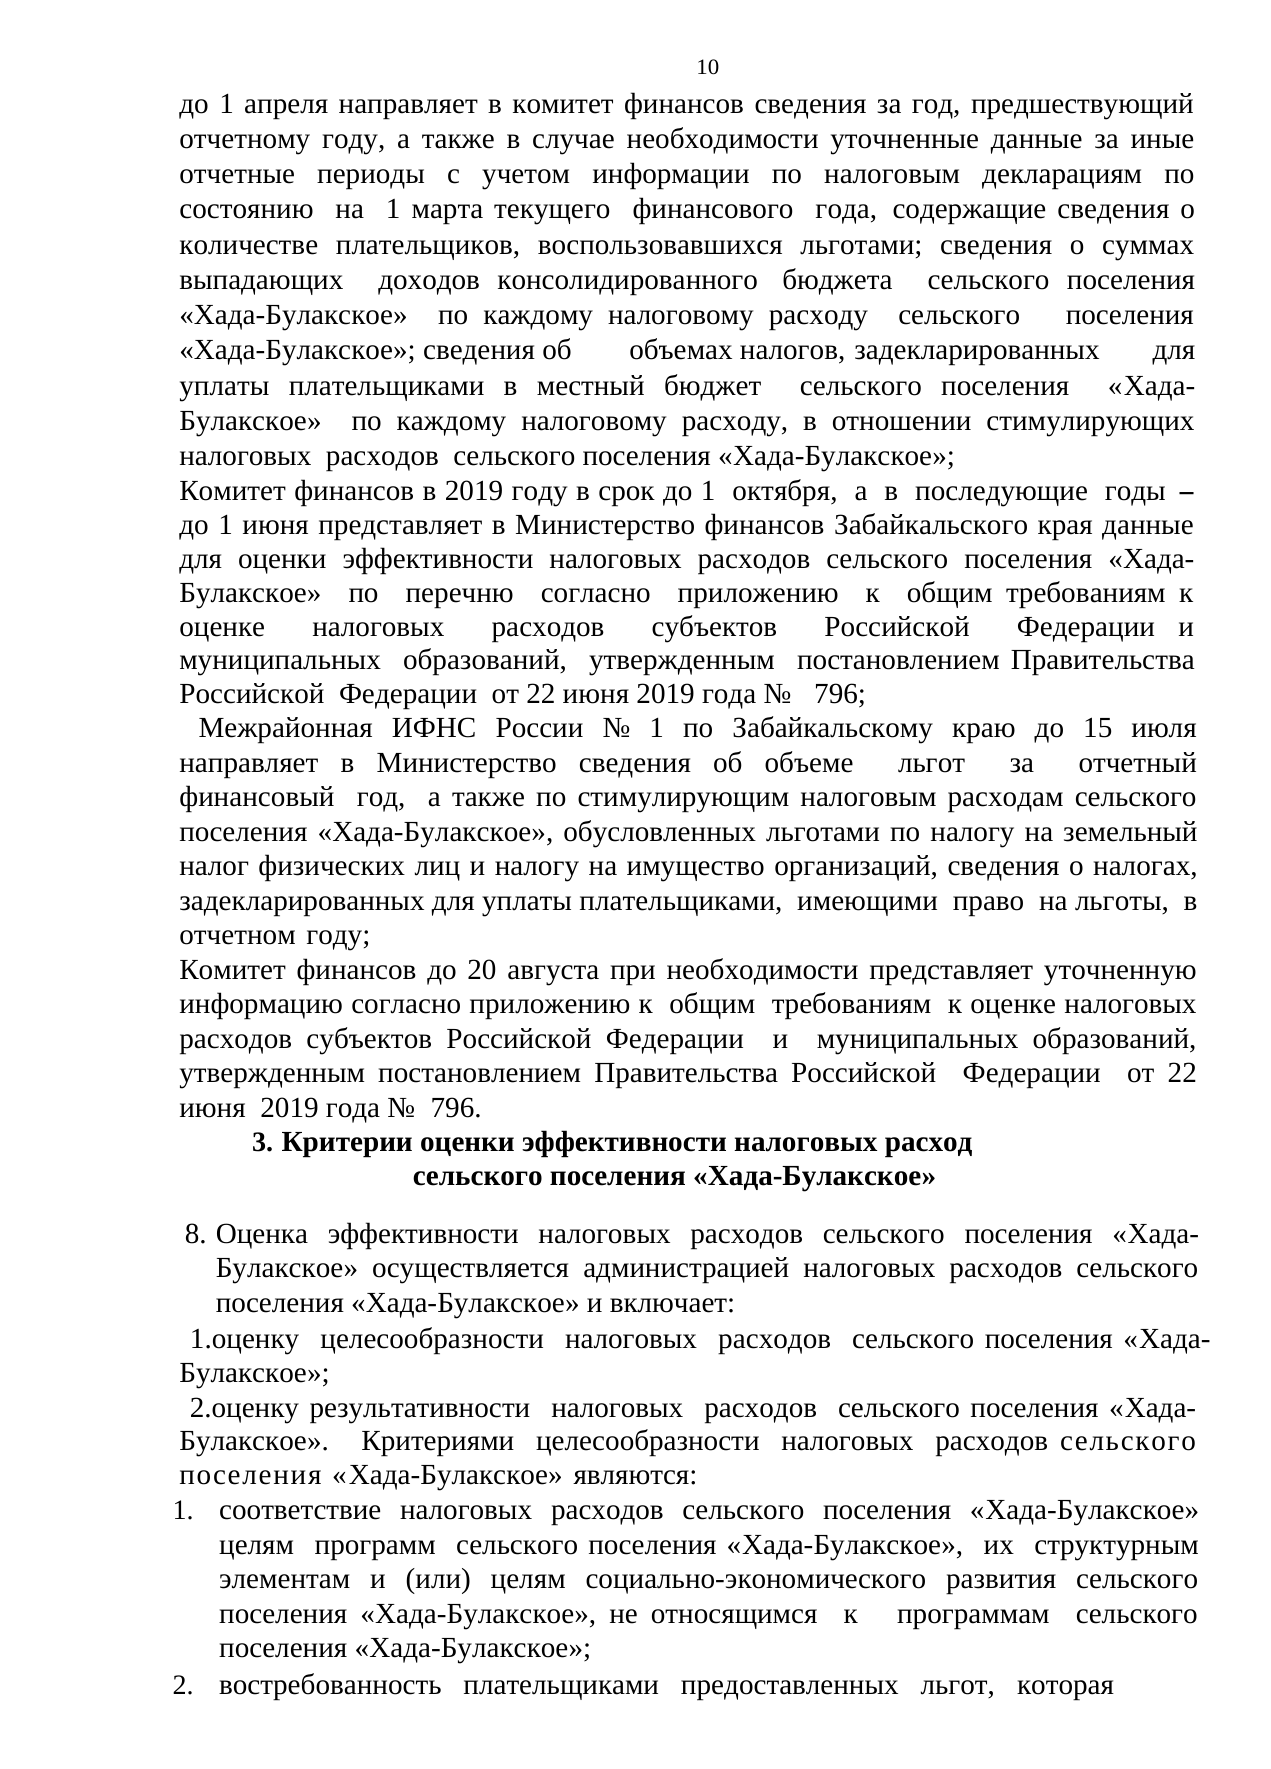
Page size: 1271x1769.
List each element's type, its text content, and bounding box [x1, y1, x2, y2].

list Критерии оценки эффективности налоговых расход [252, 1124, 1195, 1158]
text Межрайонная ИФНС России № 1 по Забайкальскому краю до 15 июля направляет в Министерство сведения об объеме льгот за отчетный финансовый год, а также по стимулирующим налоговым расходам сельского поселения «Хада-Булакское», обусловленных льготами по налогу на земельный налог физических лиц и налогу на имущество организаций, сведения о налогах, задекларированных для уплаты плательщиками, имеющими право на льготы, в отчетном году; [179, 710, 1198, 951]
text Комитет финансов в 2019 году в срок до 1 октября, а в последующие годы - до 1 июня представляет в Министерство финансов Забайкальского края данные для оценки эффективности налоговых расходов сельского поселения «Хада-Булакское» по перечню согласно приложению к общим требованиям к оценке налоговых расходов субъектов Российской Федерации и муниципальных образований, утвержденным постановлением Правительства Российской Федерации от 22 июня 2019 года № 796; [179, 473, 1195, 710]
text до 1 апреля направляет в комитет финансов сведения за год, предшествующий отчетному году, а также в случае необходимости уточненные данные за иные отчетные периоды с учетом информации по налоговым декларациям по состоянию на 1 марта текущего финансового года, содержащие сведения о количестве плательщиков, воспользовавшихся льготами; сведения о суммах выпадающих доходов консолидированного бюджета сельского поселения «Хада-Булакское» по каждому налоговому расходу сельского поселения «Хада-Булакское»; сведения об объемах налогов, задекларированных для уплаты плательщиками в местный бюджет сельского поселения «Хада-Булакское» по каждому налоговому расходу, в отношении стимулирующих налоговых расходов сельского поселения «Хада-Булакское»; [179, 86, 1195, 472]
list соответствие налоговых расходов сельского поселения «Хада-Булакское» целям программ сельского поселения «Хада-Булакское», их структурным элементам и (или) целям социально-экономического развития сельского поселения «Хада-Булакское», не относящимся к программам сельского поселения «Хада-Булакское»; [172, 1492, 1199, 1664]
list сельского поселения «Хада-Булакское» [281, 1158, 1195, 1192]
text Комитет финансов до 20 августа при необходимости представляет уточненную информацию согласно приложению к общим требованиям к оценке налоговых расходов субъектов Российской Федерации и муниципальных образований, утвержденным постановлением Правительства Российской Федерации от 22 июня 2019 года № 796. [179, 952, 1198, 1124]
text 2.оценку результативности налоговых расходов сельского поселения «Хада-Булакское». Критериями целесообразности налоговых расходов сельского поселения «Хада-Булакское» являются: [179, 1390, 1196, 1490]
list Оценка эффективности налоговых расходов сельского поселения «Хада-Булакское» осуществляется администрацией налоговых расходов сельского поселения «Хада-Булакское» и включает: [184, 1216, 1199, 1318]
text 1.оценку целесообразности налоговых расходов сельского поселения «Хада-Булакское»; [179, 1321, 1210, 1388]
list востребованность плательщиками предоставленных льгот, которая [172, 1667, 1199, 1700]
